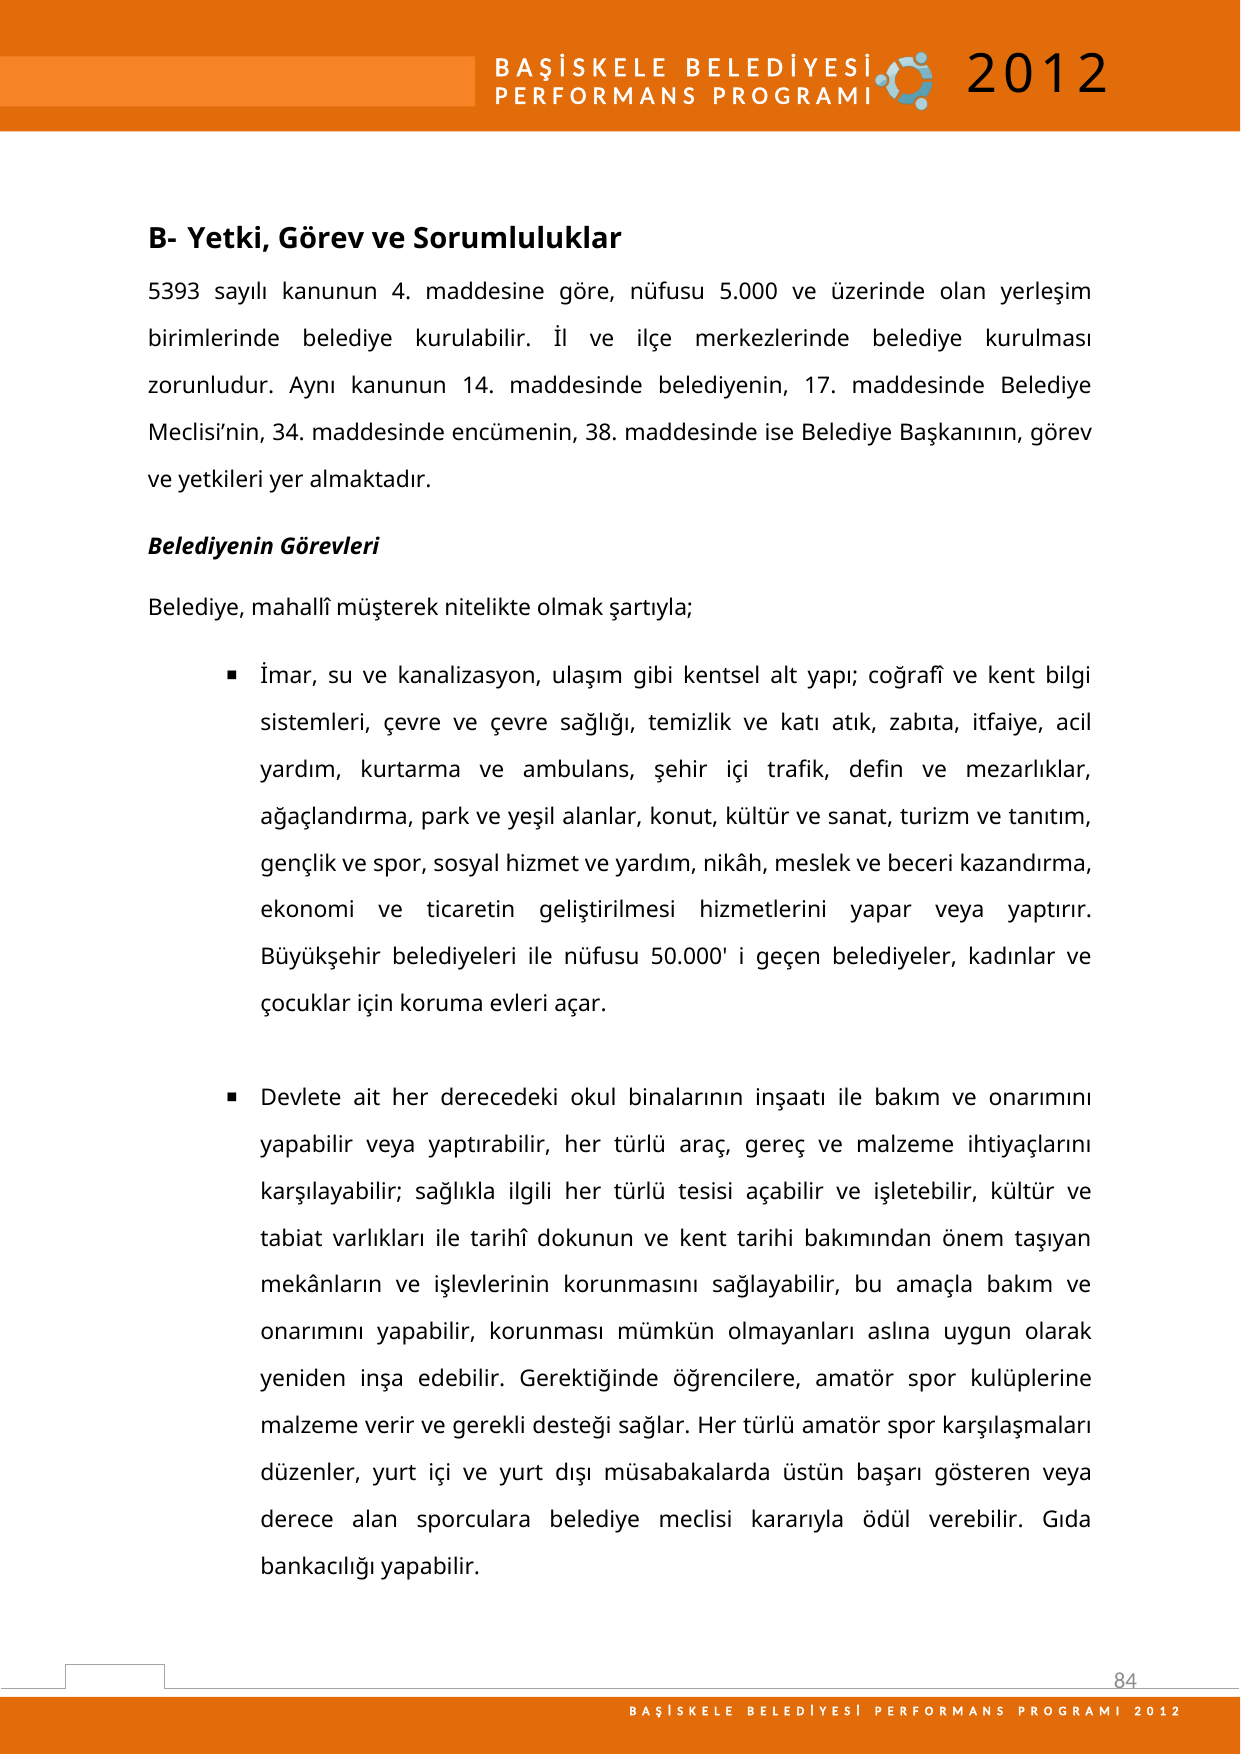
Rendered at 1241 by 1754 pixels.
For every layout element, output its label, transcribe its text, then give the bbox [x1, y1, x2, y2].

picture [223, 1088, 241, 1106]
picture [223, 666, 241, 684]
list Devlete ait her derecedeki okul binalarının inşaatı ile bakım ve onarımını yapabilir veya yaptırabilir, her türlü araç, gereç ve malzeme ihtiyaçlarını karşılayabilir; sağlıkla ilgili her türlü tesisi açabilir ve işletebilir, kültür ve tabiat varlıkları ile tarihî dokunun ve kent tarihi bakımından önem taşıyan mekânların ve işlevlerinin korunmasını sağlayabilir, bu amaçla bakım ve onarımını yapabilir, korunması mümkün olmayanları aslına uygun olarak yeniden inşa edebilir. Gerektiğinde öğrencilere, amatör spor kulüplerine malzeme verir ve gerekli desteği sağlar. Her türlü amatör spor karşılaşmaları düzenler, yurt içi ve yurt dışı müsabakalarda üstün başarı gösteren veya derece alan sporculara belediye meclisi kararıyla ödül verebilir. Gıda bankacılığı yapabilir. [223, 1081, 1093, 1581]
subtitle Yetki, Görev ve Sorumluluklar [148, 217, 1093, 257]
text Belediye, mahallî müşterek nitelikte olmak şartıyla; [148, 591, 1093, 622]
list İmar, su ve kanalizasyon, ulaşım gibi kentsel alt yapı; coğrafî ve kent bilgi sistemleri, çevre ve çevre sağlığı, temizlik ve katı atık, zabıta, itfaiye, acil yardım, kurtarma ve ambulans, şehir içi trafik, defin ve mezarlıklar, ağaçlandırma, park ve yeşil alanlar, konut, kültür ve sanat, turizm ve tanıtım, gençlik ve spor, sosyal hizmet ve yardım, nikâh, meslek ve beceri kazandırma, ekonomi ve ticaretin geliştirilmesi hizmetlerini yapar veya yaptırır. Büyükşehir belediyeleri ile nüfusu i geçen belediyeler, kadınlar ve çocuklar için koruma evleri açar. [223, 659, 1093, 1018]
text 5393 sayılı kanunun 4. maddesine göre, nüfusu 5.000 ve üzerinde olan yerleşim birimlerinde belediye kurulabilir. İl ve ilçe merkezlerinde belediye kurulması zorunludur. Aynı kanunun 14. maddesinde belediyenin, 17. maddesinde Belediye Meclisi’nin, 34. maddesinde encümenin, 38. maddesinde ise Belediye Başkanının, görev ve yetkileri yer almaktadır. [148, 275, 1093, 494]
subtitle Belediyenin Görevleri [148, 530, 1093, 562]
